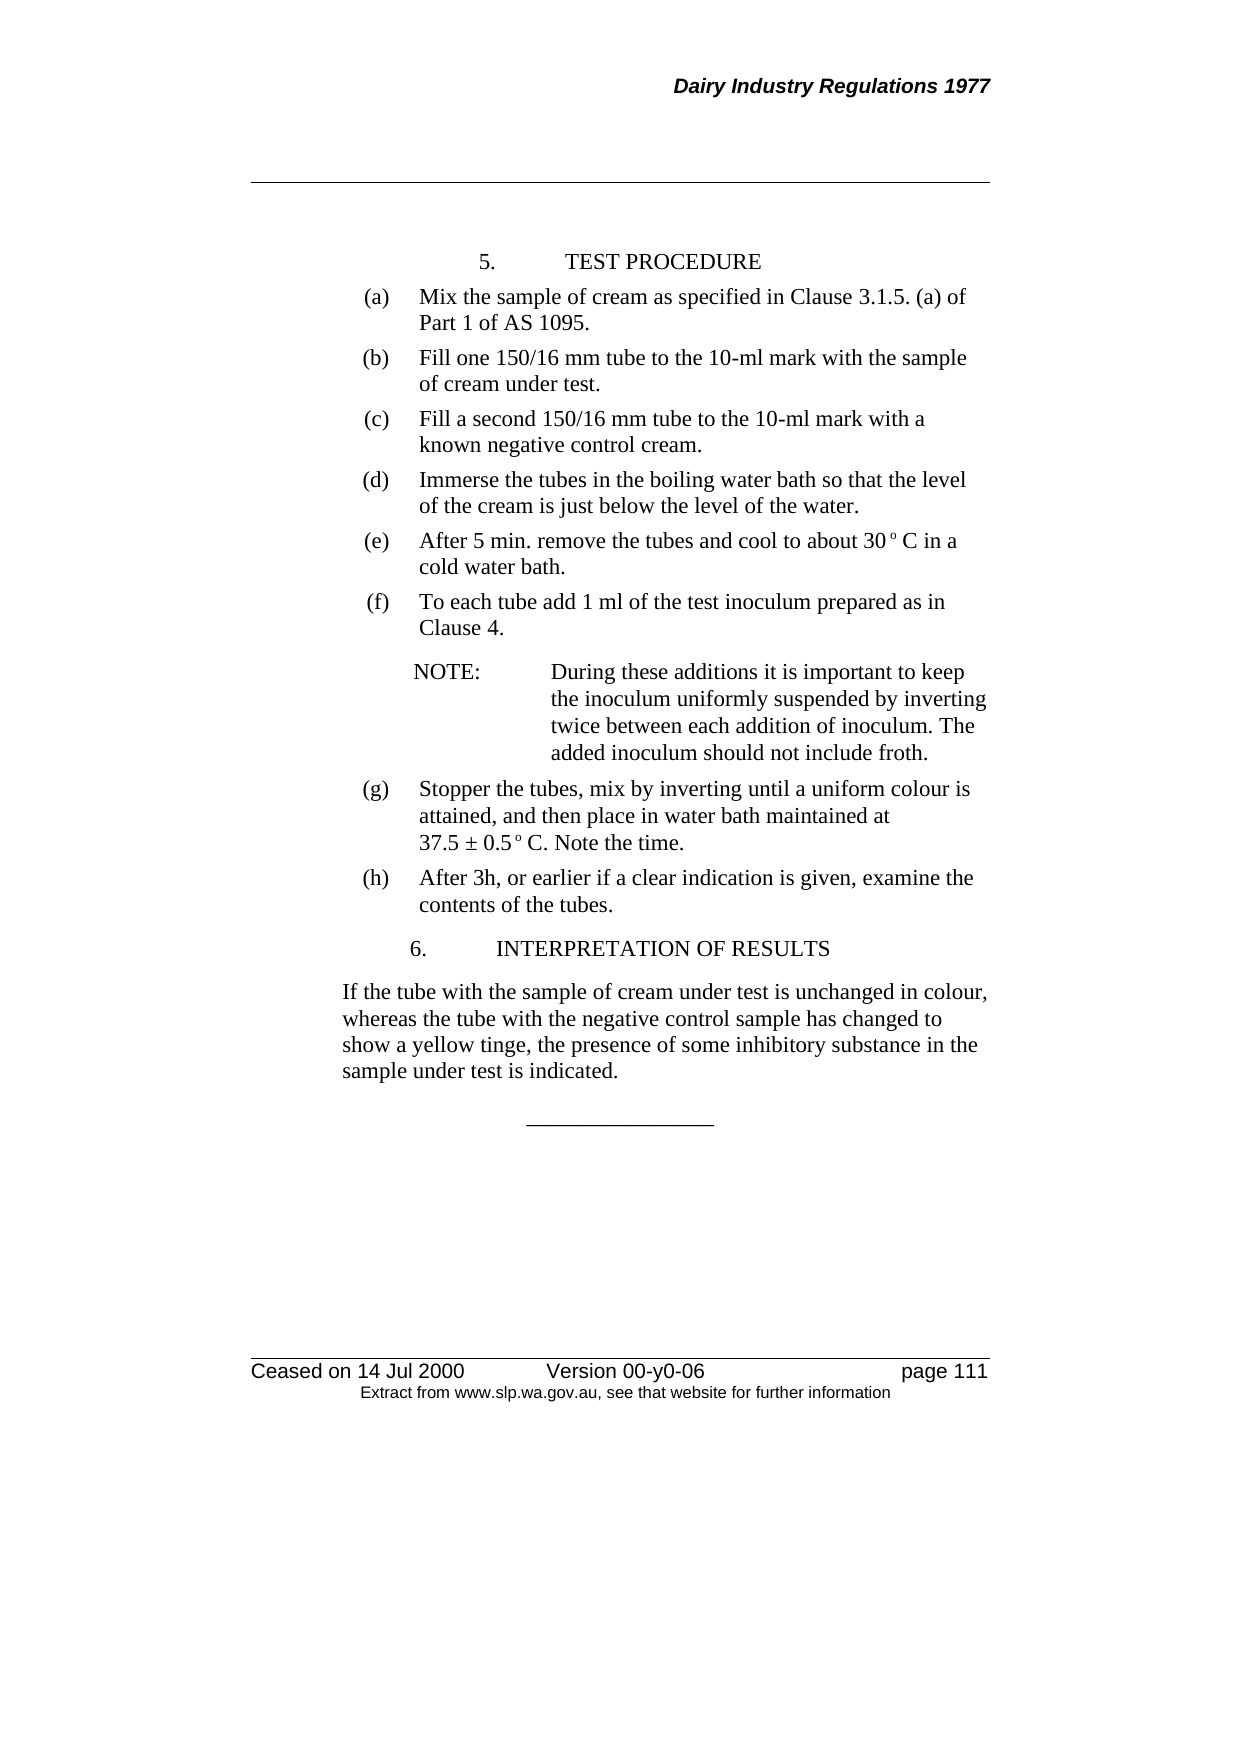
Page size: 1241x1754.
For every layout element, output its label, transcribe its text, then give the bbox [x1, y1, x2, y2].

subtitle 6. INTERPRETATION OF RESULTS [251, 934, 990, 962]
text (g) Stopper the tubes, mix by inverting until a uniform colour is attained, and then place in water bath maintained at 37.5 ± 0.5 o C. Note the time. [251, 774, 990, 855]
text (f) To each tube add 1 ml of the test inoculum prepared as in Clause 4. [251, 588, 990, 641]
text (e) After 5 min. remove the tubes and cool to about 30 o C in a cold water bath. [251, 527, 990, 580]
text If the tube with the sample of cream under test is unchanged in colour, whereas the tube with the negative control sample has changed to show a yellow tinge, the presence of some inhibitory substance in the sample under test is indicated. [251, 978, 990, 1084]
text (c) Fill a second 150/16 mm tube to the 10-ml mark with a known negative control cream. [251, 405, 990, 458]
text _______________ [251, 1100, 990, 1129]
text NOTE: During these additions it is important to keep the inoculum uniformly suspended by inverting twice between each addition of inoculum. The added inoculum should not include froth. [413, 657, 990, 766]
text (h) After 3h, or earlier if a clear indication is given, examine the contents of the tubes. [251, 864, 990, 918]
text (a) Mix the sample of cream as specified in Clause 3.1.5. (a) of Part 1 of AS 1095. [251, 283, 990, 336]
text (b) Fill one 150/16 mm tube to the 10-ml mark with the sample of cream under test. [251, 344, 990, 397]
text (d) Immerse the tubes in the boiling water bath so that the level of the cream is just below the level of the water. [251, 466, 990, 519]
subtitle 5. TEST PROCEDURE [251, 247, 990, 274]
